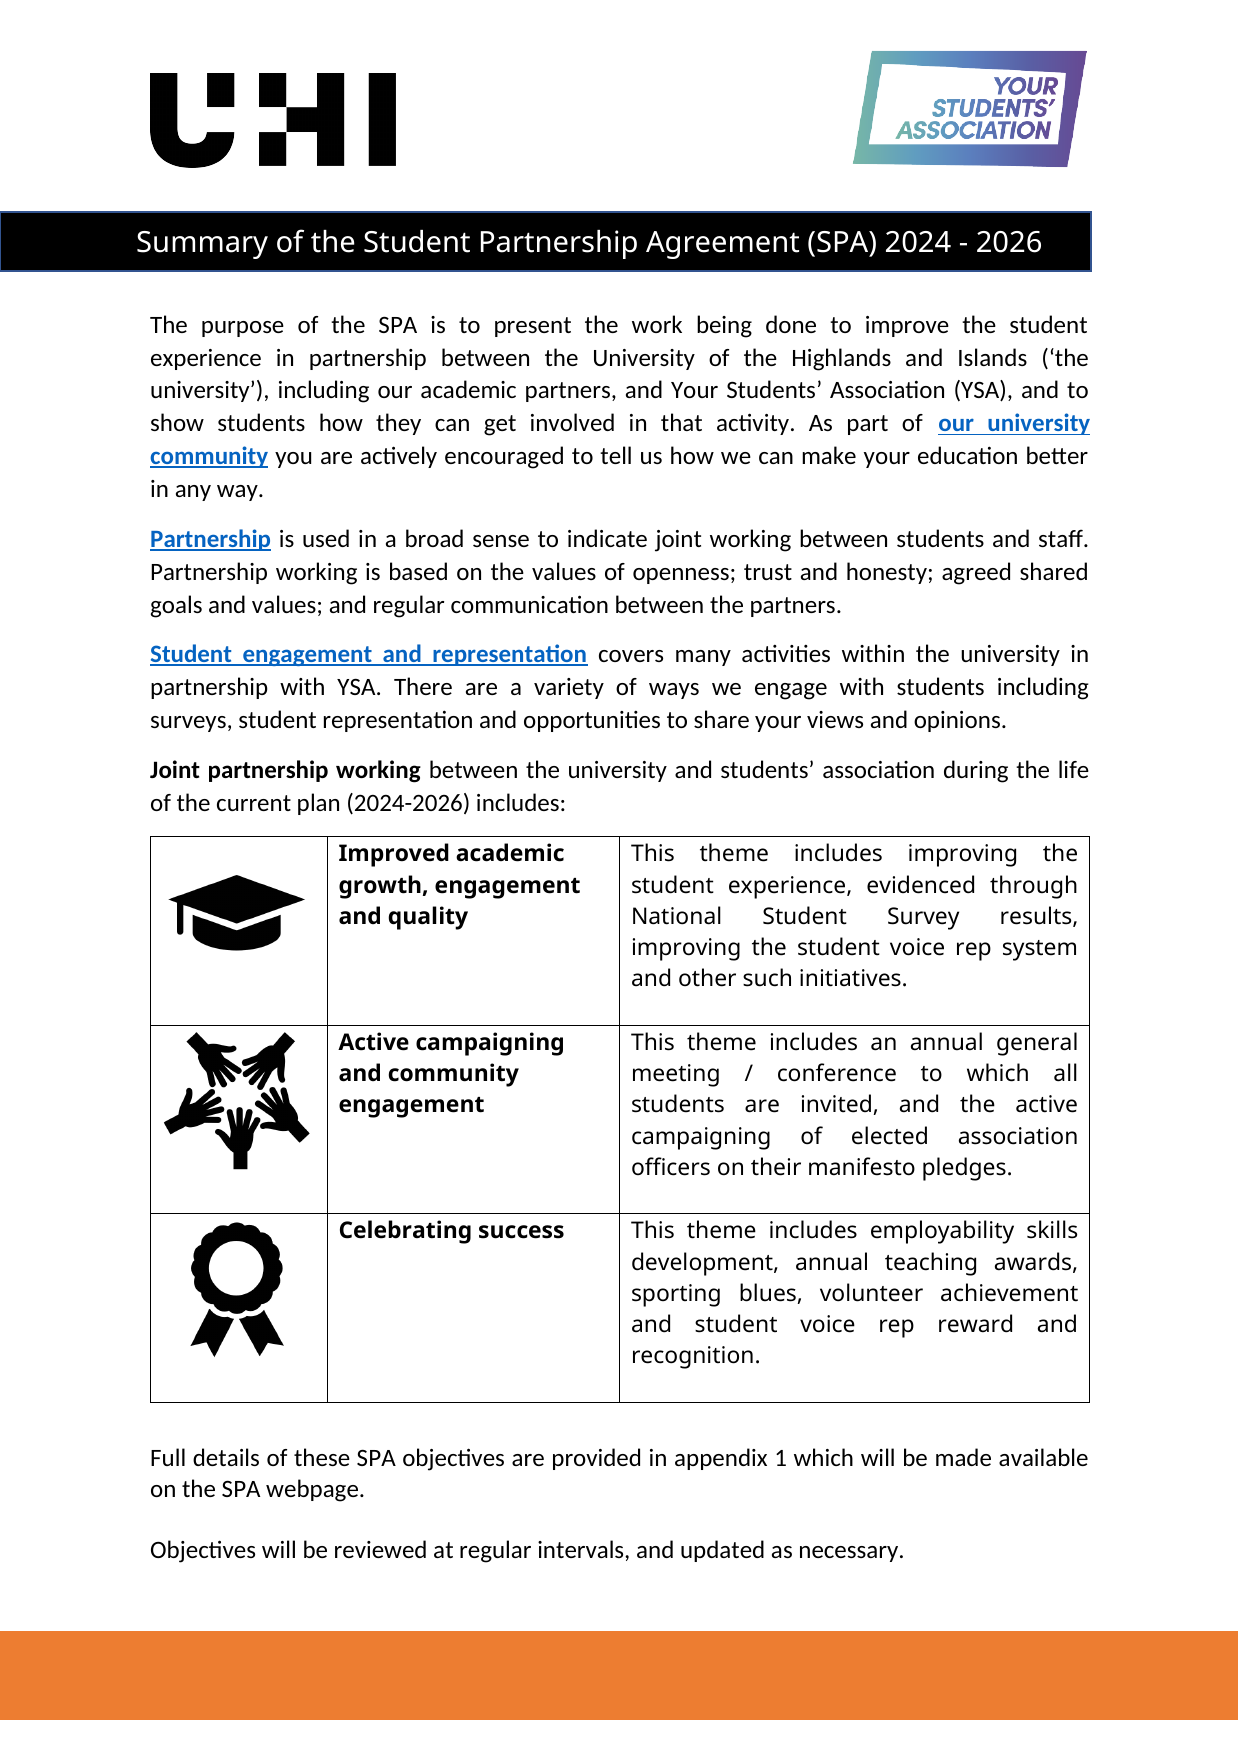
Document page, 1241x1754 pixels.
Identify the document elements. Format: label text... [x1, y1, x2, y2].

picture [161, 837, 312, 988]
text Student engagement and representation covers many activities within the university in partnership with YSA. There are a variety of ways we engage with students including surveys, student representation and opportunities to share your views and opinions. [150, 638, 1090, 735]
table_header Improved academic growth, engagement and quality [328, 837, 619, 1025]
table_header This theme includes improving the student experience, evidenced through National Student Survey results, improving the student voice rep system and other such initiatives. [620, 837, 1089, 1025]
table_cell [151, 1214, 327, 1402]
table_cell [151, 1026, 327, 1213]
text Objectives will be reviewed at regular intervals, and updated as necessary. [150, 1504, 1090, 1565]
table_cell Celebrating success [328, 1214, 619, 1402]
text The purpose of the SPA is to present the work being done to improve the student experience in partnership between the University of the Highlands and Islands (‘the university’), including our academic partners, and Your Students’ Association (YSA), and to show students how they can get involved in that activity. As part of our university community you are actively encouraged to tell us how we can make your education better in any way. [150, 309, 1090, 504]
picture [150, 73, 396, 168]
picture [161, 1214, 312, 1365]
text Partnership is used in a broad sense to indicate joint working between students and staff. Partnership working is based on the values of openness; trust and honesty; agreed shared goals and values; and regular communication between the partners. [150, 523, 1090, 619]
text Joint partnership working between the university and students’ association during the life of the current plan (2024-2026) includes: [150, 754, 1090, 817]
picture [845, 45, 1093, 170]
table_cell This theme includes an annual general meeting / conference to which all students are invited, and the active campaigning of elected association officers on their manifesto pledges. [620, 1026, 1089, 1213]
text Full details of these SPA objectives are provided in appendix 1 which will be made available on the SPA webpage. [150, 1443, 1090, 1504]
picture [161, 1025, 312, 1176]
table_header [151, 837, 327, 1025]
table_cell This theme includes employability skills development, annual teaching awards, sporting blues, volunteer achievement and student voice rep reward and recognition. [620, 1214, 1089, 1402]
table_cell Active campaigning and community engagement [328, 1026, 619, 1213]
